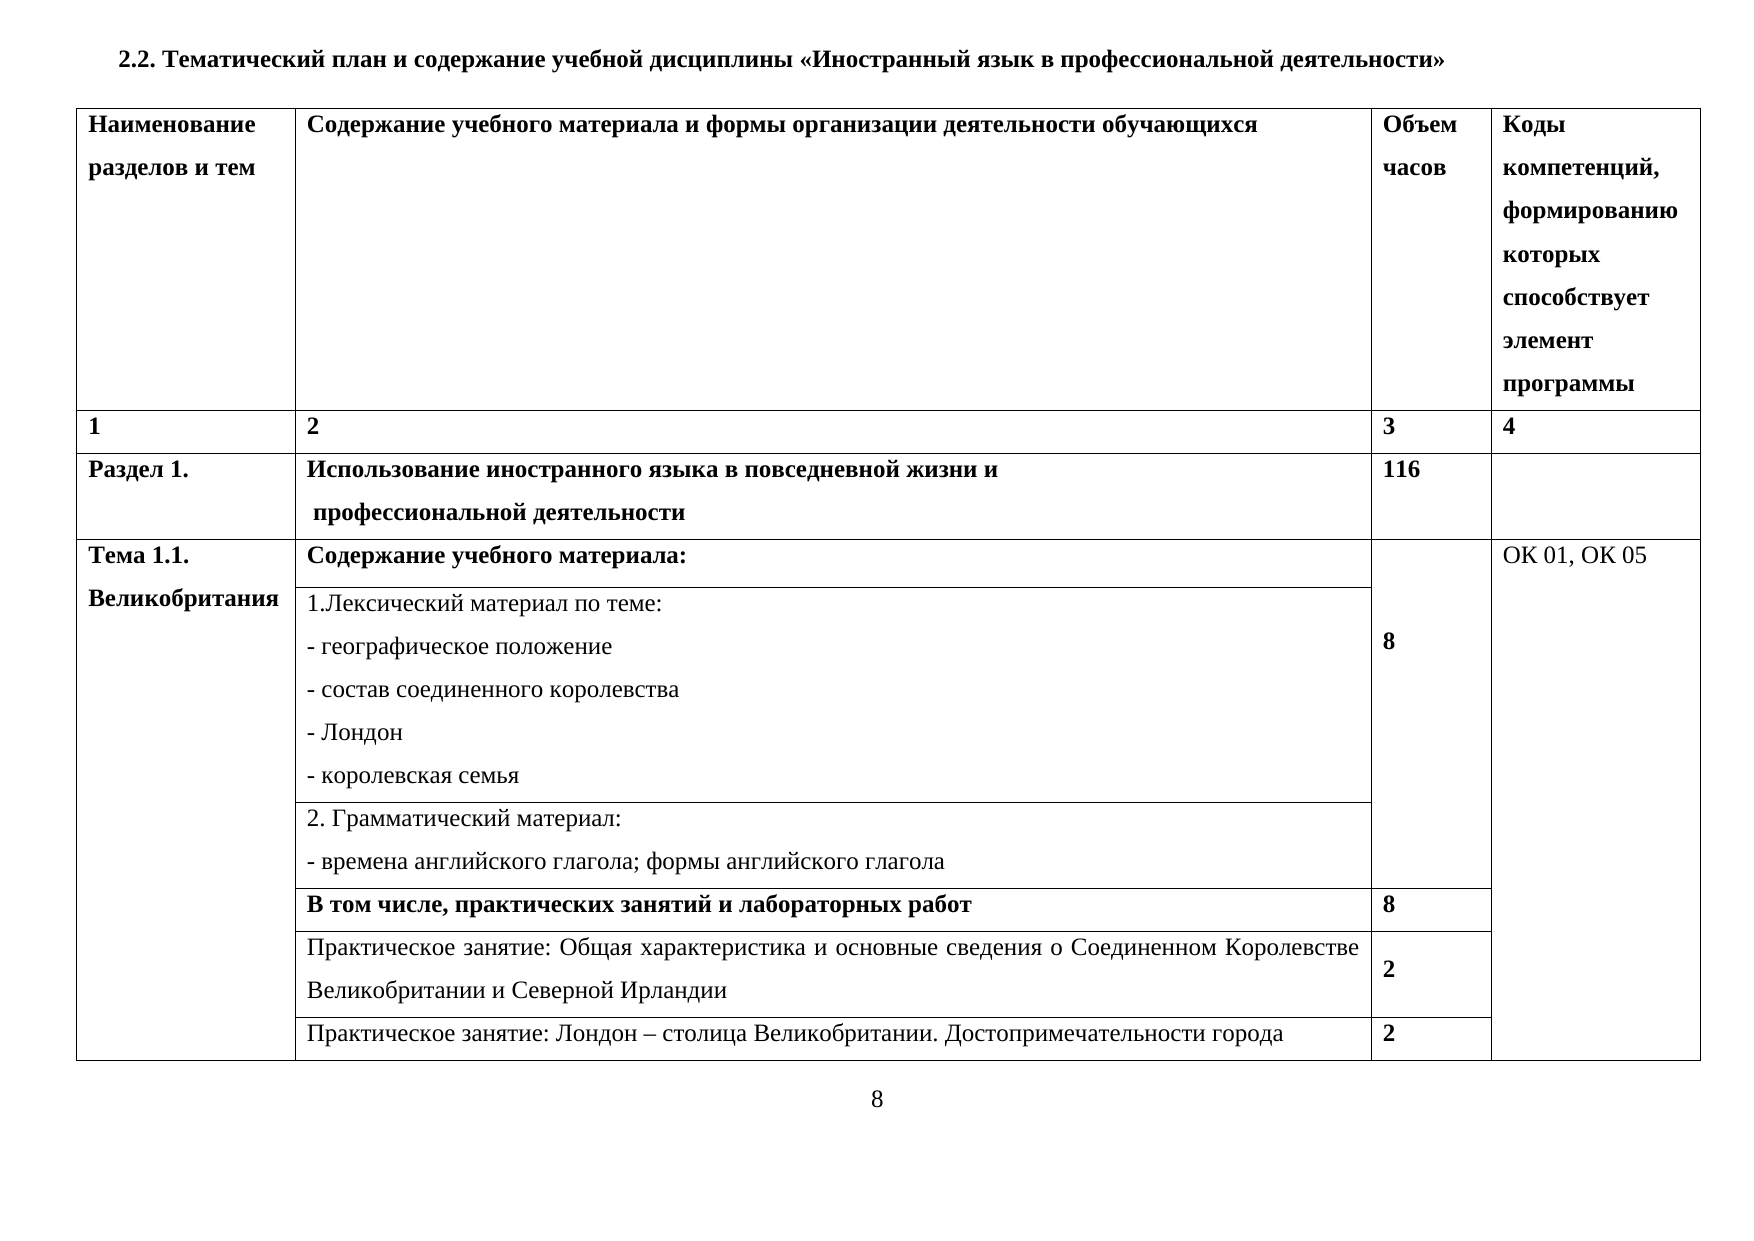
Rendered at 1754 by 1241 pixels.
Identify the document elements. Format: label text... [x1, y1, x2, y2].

table_cell Тема 1.1. Великобритания [77, 540, 295, 1060]
table_cell ОК 01, ОК 05 [1492, 540, 1700, 1060]
table_cell 2. Грамматический материал: - времена английского глагола; формы английского глагола [296, 803, 1371, 888]
table_cell Раздел 1. [77, 454, 295, 539]
text 2.2. Тематический план и содержание учебной дисциплины «Иностранный язык в профессиональной деятельности» [118, 44, 1636, 73]
table_cell Практическое занятие: Лондон – столица Великобритании. Достопримечательности города [296, 1018, 1371, 1060]
table_cell 2 [1372, 932, 1491, 1017]
table_cell Использование иностранного языка в повседневной жизни и профессиональной деятельности [296, 454, 1371, 539]
table_header Содержание учебного материала и формы организации деятельности обучающихся [296, 109, 1371, 410]
table_cell В том числе, практических занятий и лабораторных работ [296, 889, 1371, 931]
table_cell 8 [1372, 889, 1491, 931]
table_cell Содержание учебного материала: [296, 540, 1371, 587]
table_header Наименование разделов и тем [77, 109, 295, 410]
table_header Коды компетенций, формированию которых способствует элемент программы [1492, 109, 1700, 410]
table_cell 2 [1372, 1018, 1491, 1060]
table_cell 116 [1372, 454, 1491, 539]
table_header Объем часов [1372, 109, 1491, 410]
table_cell 1 [77, 411, 295, 453]
table_cell 4 [1492, 411, 1700, 453]
table_cell 3 [1372, 411, 1491, 453]
table_cell Практическое занятие: Общая характеристика и основные сведения о Соединенном Королевстве Великобритании и Северной Ирландии [296, 932, 1371, 1017]
table_cell 2 [296, 411, 1371, 453]
table_cell 8 [1372, 540, 1491, 888]
table_cell 1.Лексический материал по теме: - географическое положение - состав соединенного королевства - Лондон - королевская семья [296, 588, 1371, 802]
table_cell [1492, 454, 1700, 539]
